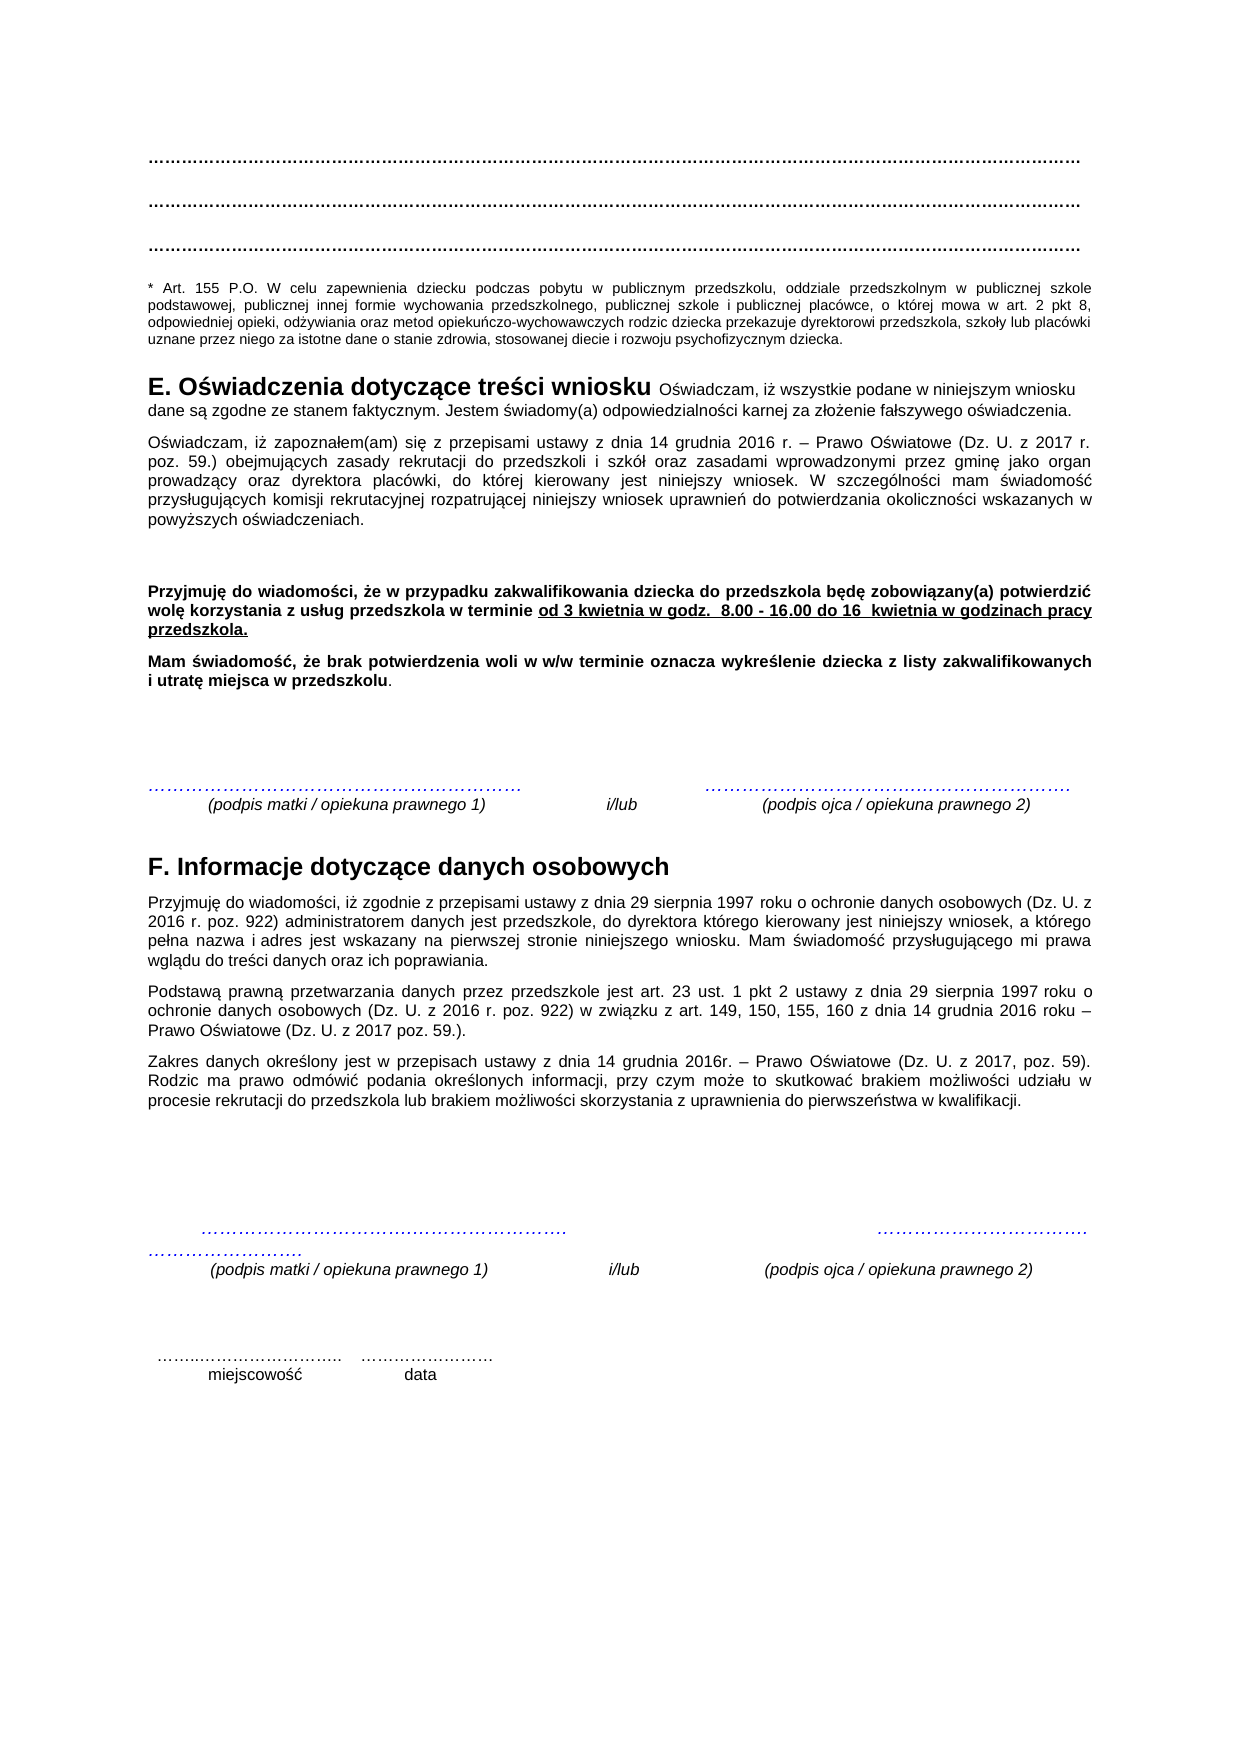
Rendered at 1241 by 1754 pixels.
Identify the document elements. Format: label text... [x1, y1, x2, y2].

text …………………………….……………………. …………………………….……………………. [148, 1217, 1093, 1260]
text F. Informacje dotyczące danych osobowych [148, 852, 1093, 880]
text ……..…………………….. …………………… [148, 1346, 502, 1365]
text Zakres danych określony jest w przepisach ustawy z dnia 14 grudnia 2016r. – Prawo Oświatowe (Dz. U. z 2017, poz. 59). Rodzic ma prawo odmówić podania określonych informacji, przy czym może to skutkować brakiem możliwości udziału w procesie rekrutacji do przedszkola lub brakiem możliwości skorzystania z uprawnienia do pierwszeństwa w kwalifikacji. [148, 1052, 1093, 1109]
text Przyjmuję do wiadomości, że w przypadku zakwalifikowania dziecka do przedszkola będę zobowiązany(a) potwierdzić wolę korzystania z usług przedszkola w terminie od 3 kwietnia w godz. 8.00 - 16.00 do 16 kwietnia w godzinach pracy przedszkola. [148, 581, 1093, 639]
text * Art. 155 P.O. W celu zapewnienia dziecku podczas pobytu w publicznym przedszkolu, oddziale przedszkolnym w publicznej szkole podstawowej, publicznej innej formie wychowania przedszkolnego, publicznej szkole i publicznej placówce, o której mowa w art. 2 pkt 8, odpowiedniej opieki, odżywiania oraz metod opiekuńczo-wychowawczych rodzic dziecka przekazuje dyrektorowi przedszkola, szkoły lub placówki uznane przez niego za istotne dane o stanie zdrowia, stosowanej diecie i rozwoju psychofizycznym dziecka. [148, 280, 1093, 347]
text E. Oświadczenia dotyczące treści wniosku Oświadczam, iż wszystkie podane w niniejszym wniosku dane są zgodne ze stanem faktycznym. Jestem świadomy(a) odpowiedzialności karnej za złożenie fałszywego oświadczenia. [148, 372, 1093, 420]
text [148, 148, 1093, 167]
text (podpis matki / opiekuna prawnego 1) i/lub (podpis ojca / opiekuna prawnego 2) [148, 1260, 1093, 1279]
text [148, 192, 1093, 211]
text Podstawą prawną przetwarzania danych przez przedszkole jest art. 23 ust. 1 pkt 2 ustawy z dnia 29 sierpnia 1997 roku o ochronie danych osobowych (Dz. U. z 2016 r. poz. 922) w związku z art. 149, 150, 155, 160 z dnia 14 grudnia 2016 roku – Prawo Oświatowe (Dz. U. z 2017 poz. 59.). [148, 982, 1093, 1039]
text (podpis matki / opiekuna prawnego 1) i/lub (podpis ojca / opiekuna prawnego 2) [148, 795, 1093, 814]
text Przyjmuję do wiadomości, iż zgodnie z przepisami ustawy z dnia 29 sierpnia 1997 roku o ochronie danych osobowych (Dz. U. z 2016 r. poz. 922) administratorem danych jest przedszkole, do dyrektora którego kierowany jest niniejszy wniosek, a którego pełna nazwa i adres jest wskazany na pierwszej stronie niniejszego wniosku. Mam świadomość przysługującego mi prawa wglądu do treści danych oraz ich poprawiania. [148, 893, 1093, 969]
text Mam świadomość, że brak potwierdzenia woli w w/w terminie oznacza wykreślenie dziecka z listy zakwalifikowanych i utratę miejsca w przedszkolu. [148, 651, 1093, 690]
text miejscowość data [148, 1365, 502, 1384]
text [148, 236, 1093, 255]
text Oświadczam, iż zapoznałem(am) się z przepisami ustawy z dnia 14 grudnia 2016 r. – Prawo Oświatowe (Dz. U. z 2017 r. poz. 59.) obejmujących zasady rekrutacji do przedszkoli i szkół oraz zasadami wprowadzonymi przez gminę jako organ prowadzący oraz dyrektora placówki, do której kierowany jest niniejszy wniosek. W szczególności mam świadomość przysługujących komisji rekrutacyjnej rozpatrującej niniejszy wniosek uprawnień do potwierdzania okoliczności wskazanych w powyższych oświadczeniach. [148, 433, 1093, 528]
text …………………………………………………… …………………………….……………………. [148, 773, 1093, 795]
